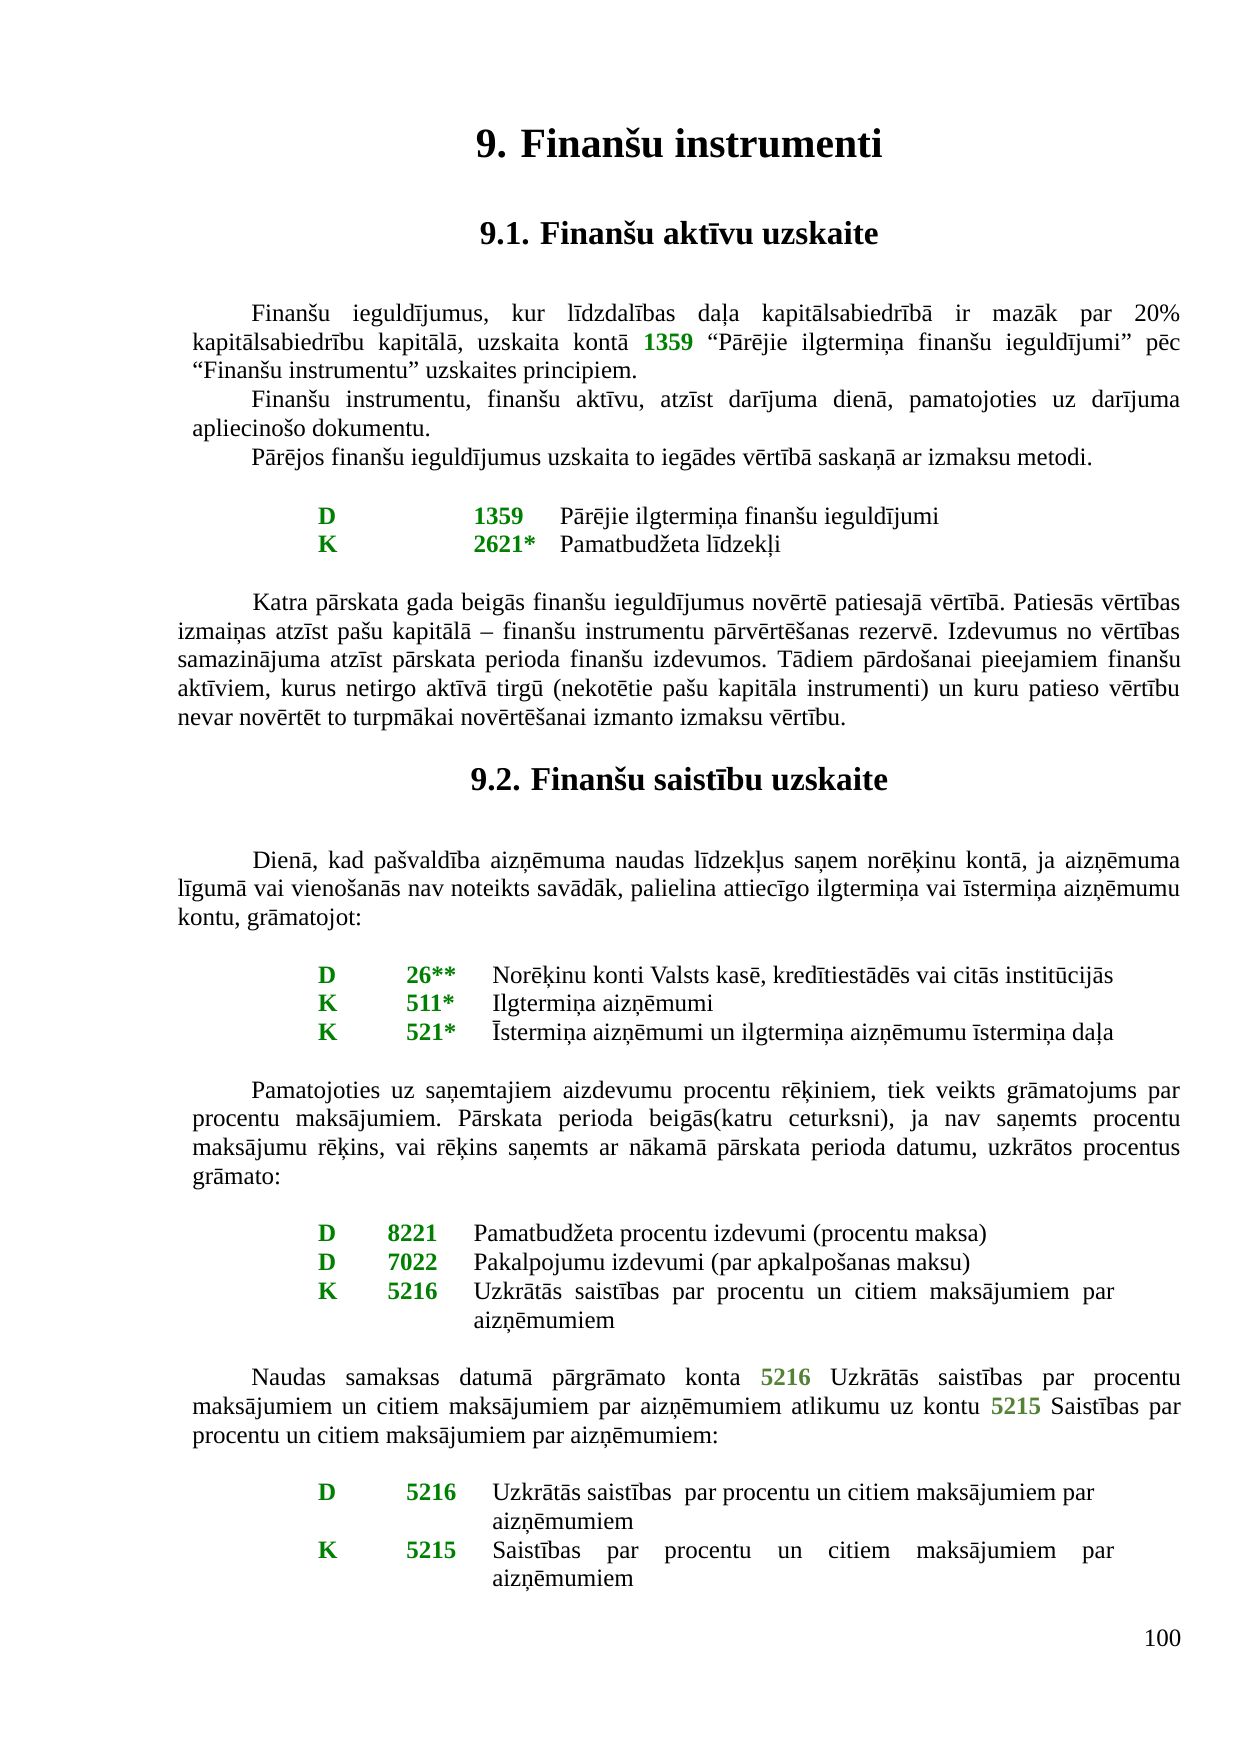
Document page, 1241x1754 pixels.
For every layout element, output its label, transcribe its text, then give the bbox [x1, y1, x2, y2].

text Dienā, kad pašvaldība aizņēmuma naudas līdzekļus saņem norēķinu kontā, ja aizņēmuma līgumā vai vienošanās nav noteikts savādāk, palielina attiecīgo ilgtermiņa vai īstermiņa aizņēmumu kontu, grāmatojot: [177, 845, 1181, 931]
subtitle Finanšu instrumenti [177, 118, 1181, 166]
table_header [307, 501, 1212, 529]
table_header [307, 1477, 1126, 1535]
text Finanšu ieguldījumus, kur līdzdalības daļa kapitālsabiedrībā ir mazāk par 20% kapitālsabiedrību kapitālā, uzskaita kontā 1359 “Pārējie ilgtermiņa finanšu ieguldījumi” pēc “Finanšu instrumentu” uzskaites principiem. [192, 298, 1181, 384]
subtitle Finanšu aktīvu uzskaite [177, 213, 1181, 251]
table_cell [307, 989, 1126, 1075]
text Finanšu instrumentu, finanšu aktīvu, atzīst darījuma dienā, pamatojoties uz darījuma apliecinošo dokumentu. [192, 384, 1181, 442]
text Pamatojoties uz saņemtajiem aizdevumu procentu rēķiniem, tiek veikts grāmatojums par procentu maksājumiem. Pārskata perioda beigās(katru ceturksni), ja nav saņemts procentu maksājumu rēķins, vai rēķins saņemts ar nākamā pārskata perioda datumu, uzkrātos procentus grāmato: [192, 1075, 1181, 1190]
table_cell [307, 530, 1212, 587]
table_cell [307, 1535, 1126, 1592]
text Katra pārskata gada beigās finanšu ieguldījumus novērtē patiesajā vērtībā. Patiesās vērtības izmaiņas atzīst pašu kapitālā – finanšu instrumentu pārvērtēšanas rezervē. Izdevumus no vērtības samazinājuma atzīst pārskata perioda finanšu izdevumos. Tādiem pārdošanai pieejamiem finanšu aktīviem, kurus netirgo aktīvā tirgū (nekotētie pašu kapitāla instrumenti) un kuru patieso vērtību nevar novērtēt to turpmākai novērtēšanai izmanto izmaksu vērtību. [177, 587, 1181, 731]
text Pārējos finanšu ieguldījumus uzskaita to iegādes vērtībā saskaņā ar izmaksu metodi. [192, 442, 1181, 471]
subtitle Finanšu saistību uzskaite [177, 759, 1181, 798]
text Naudas samaksas datumā pārgrāmato konta 5216 Uzkrātās saistības par procentu maksājumiem un citiem maksājumiem par aizņēmumiem atlikumu uz kontu 5215 Saistības par procentu un citiem maksājumiem par aizņēmumiem: [192, 1362, 1181, 1448]
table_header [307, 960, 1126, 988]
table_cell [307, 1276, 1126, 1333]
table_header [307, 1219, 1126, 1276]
